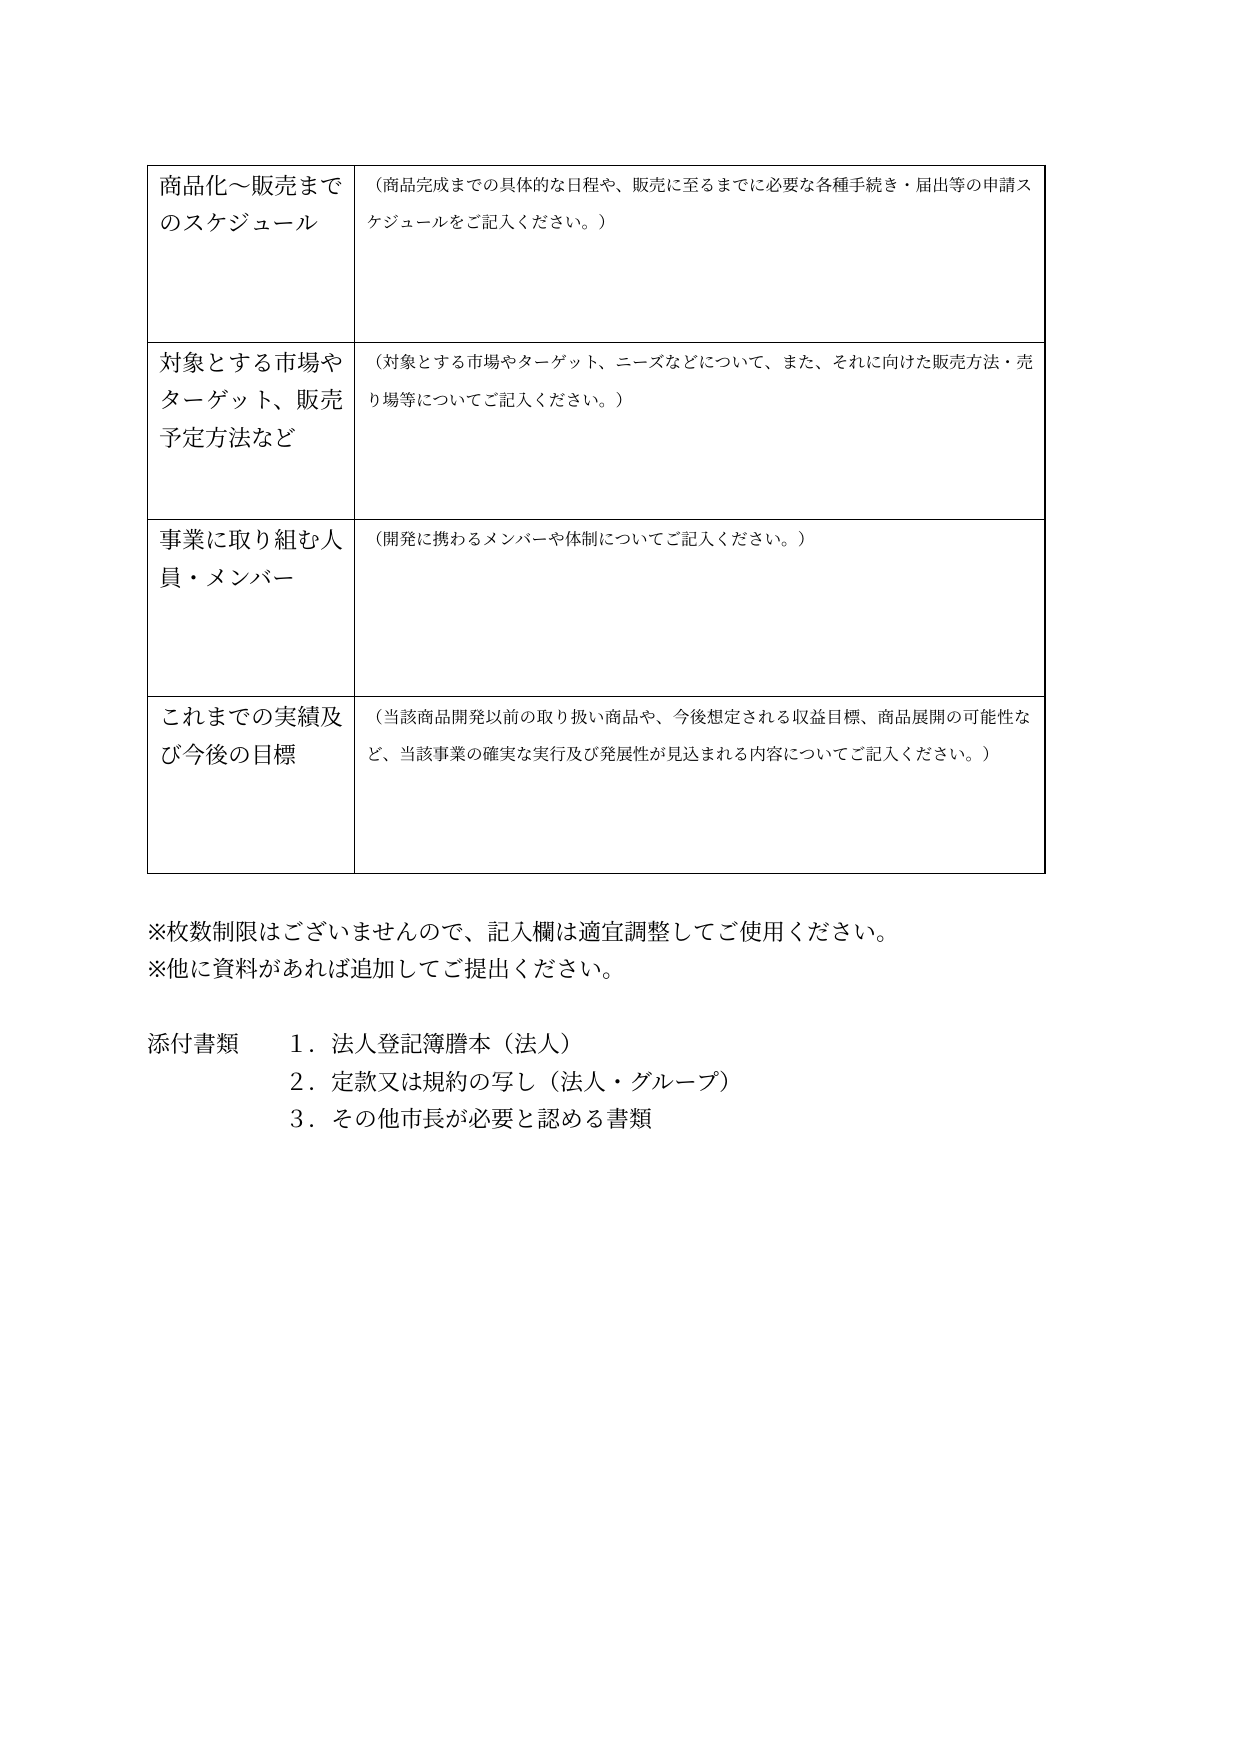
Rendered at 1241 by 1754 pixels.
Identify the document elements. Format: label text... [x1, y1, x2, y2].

table_cell これまでの実績及び今後の目標 [148, 697, 354, 873]
table_cell （対象とする市場やターゲット、ニーズなどについて、また、それに向けた販売方法・売り場等についてご記入ください。） [355, 343, 1044, 519]
list ※枚数制限はございませんので、記入欄は適宜調整してご使用ください。 [148, 912, 1092, 949]
table_cell 対象とする市場やターゲット、販売予定方法など [148, 343, 354, 519]
list ※他に資料があれば追加してご提出ください。 [148, 949, 1092, 987]
table_cell 商品化～販売までのスケジュール [148, 166, 354, 342]
table_cell （商品完成までの具体的な日程や、販売に至るまでに必要な各種手続き・届出等の申請スケジュールをご記入ください。） [355, 166, 1044, 342]
table_cell （当該商品開発以前の取り扱い商品や、今後想定される収益目標、商品展開の可能性など、当該事業の確実な実行及び発展性が見込まれる内容についてご記入ください。） [355, 697, 1044, 873]
list ２．定款又は規約の写し（法人・グループ） [148, 1062, 1092, 1099]
list ３．その他市長が必要と認める書類 [148, 1099, 1092, 1137]
list 添付書類 １．法人登記簿謄本（法人） [148, 1024, 1092, 1062]
table_cell 事業に取り組む人員・メンバー [148, 520, 354, 696]
table_cell （開発に携わるメンバーや体制についてご記入ください。） [355, 520, 1044, 696]
